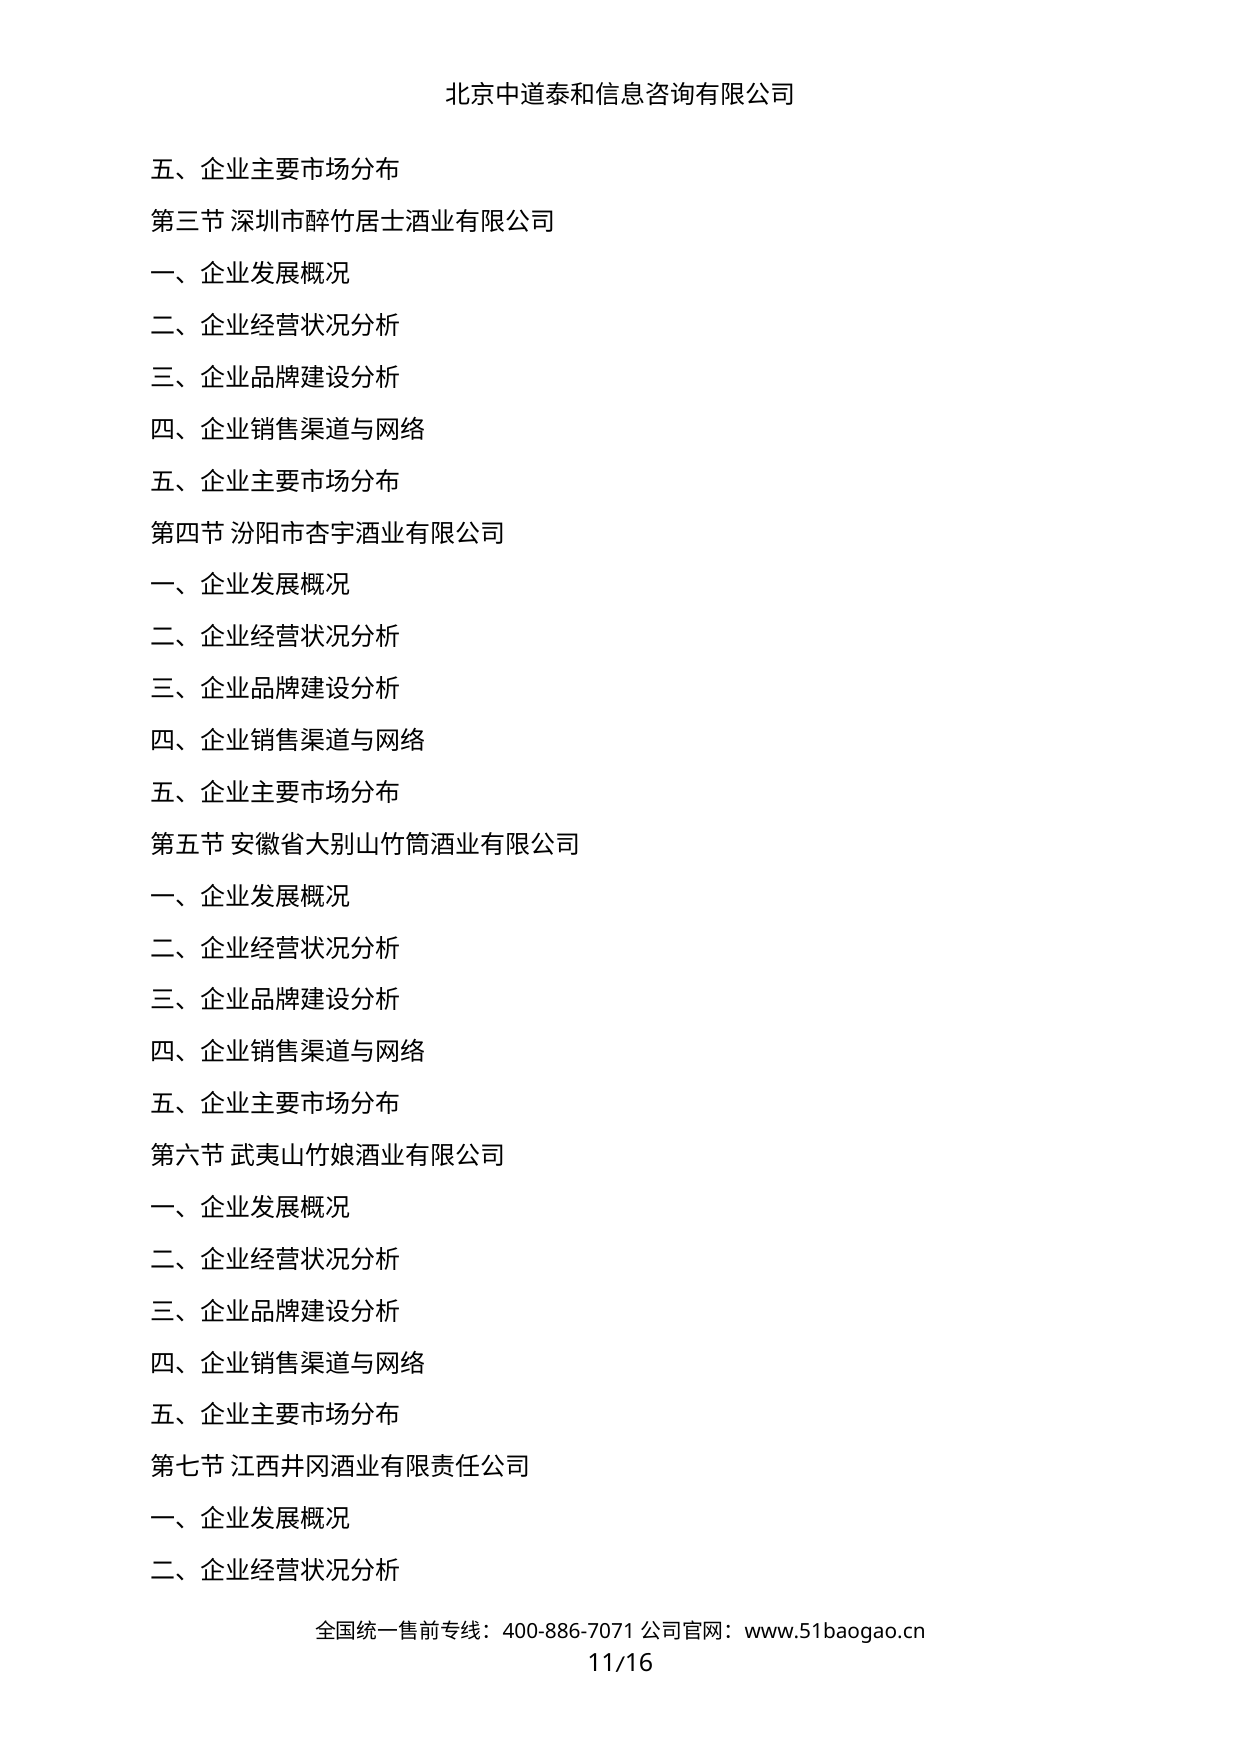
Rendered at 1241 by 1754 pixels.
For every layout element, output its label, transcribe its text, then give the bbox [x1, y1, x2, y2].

text 一、企业发展概况 [150, 254, 1090, 290]
text 三、企业品牌建设分析 [150, 357, 1090, 394]
text 二、企业经营状况分析 [150, 1239, 1090, 1276]
text 五、企业主要市场分布 [150, 461, 1090, 497]
text 一、企业发展概况 [150, 876, 1090, 912]
text 一、企业发展概况 [150, 1499, 1090, 1535]
text 五、企业主要市场分布 [150, 150, 1090, 186]
text 四、企业销售渠道与网络 [150, 409, 1090, 446]
text 二、企业经营状况分析 [150, 617, 1090, 653]
text 第四节 汾阳市杏宇酒业有限公司 [150, 513, 1090, 549]
text 三、企业品牌建设分析 [150, 1291, 1090, 1327]
text 第五节 安徽省大别山竹筒酒业有限公司 [150, 824, 1090, 861]
text 五、企业主要市场分布 [150, 772, 1090, 809]
text 第七节 江西井冈酒业有限责任公司 [150, 1447, 1090, 1483]
text 第三节 深圳市醉竹居士酒业有限公司 [150, 202, 1090, 238]
text 二、企业经营状况分析 [150, 928, 1090, 964]
text 四、企业销售渠道与网络 [150, 721, 1090, 757]
text 二、企业经营状况分析 [150, 1551, 1090, 1587]
text 四、企业销售渠道与网络 [150, 1343, 1090, 1379]
text 五、企业主要市场分布 [150, 1395, 1090, 1431]
text 五、企业主要市场分布 [150, 1084, 1090, 1120]
text 三、企业品牌建设分析 [150, 980, 1090, 1016]
text 三、企业品牌建设分析 [150, 669, 1090, 705]
text 第六节 武夷山竹娘酒业有限公司 [150, 1136, 1090, 1172]
text 二、企业经营状况分析 [150, 306, 1090, 342]
text 一、企业发展概况 [150, 565, 1090, 601]
text 四、企业销售渠道与网络 [150, 1032, 1090, 1068]
text 一、企业发展概况 [150, 1187, 1090, 1224]
